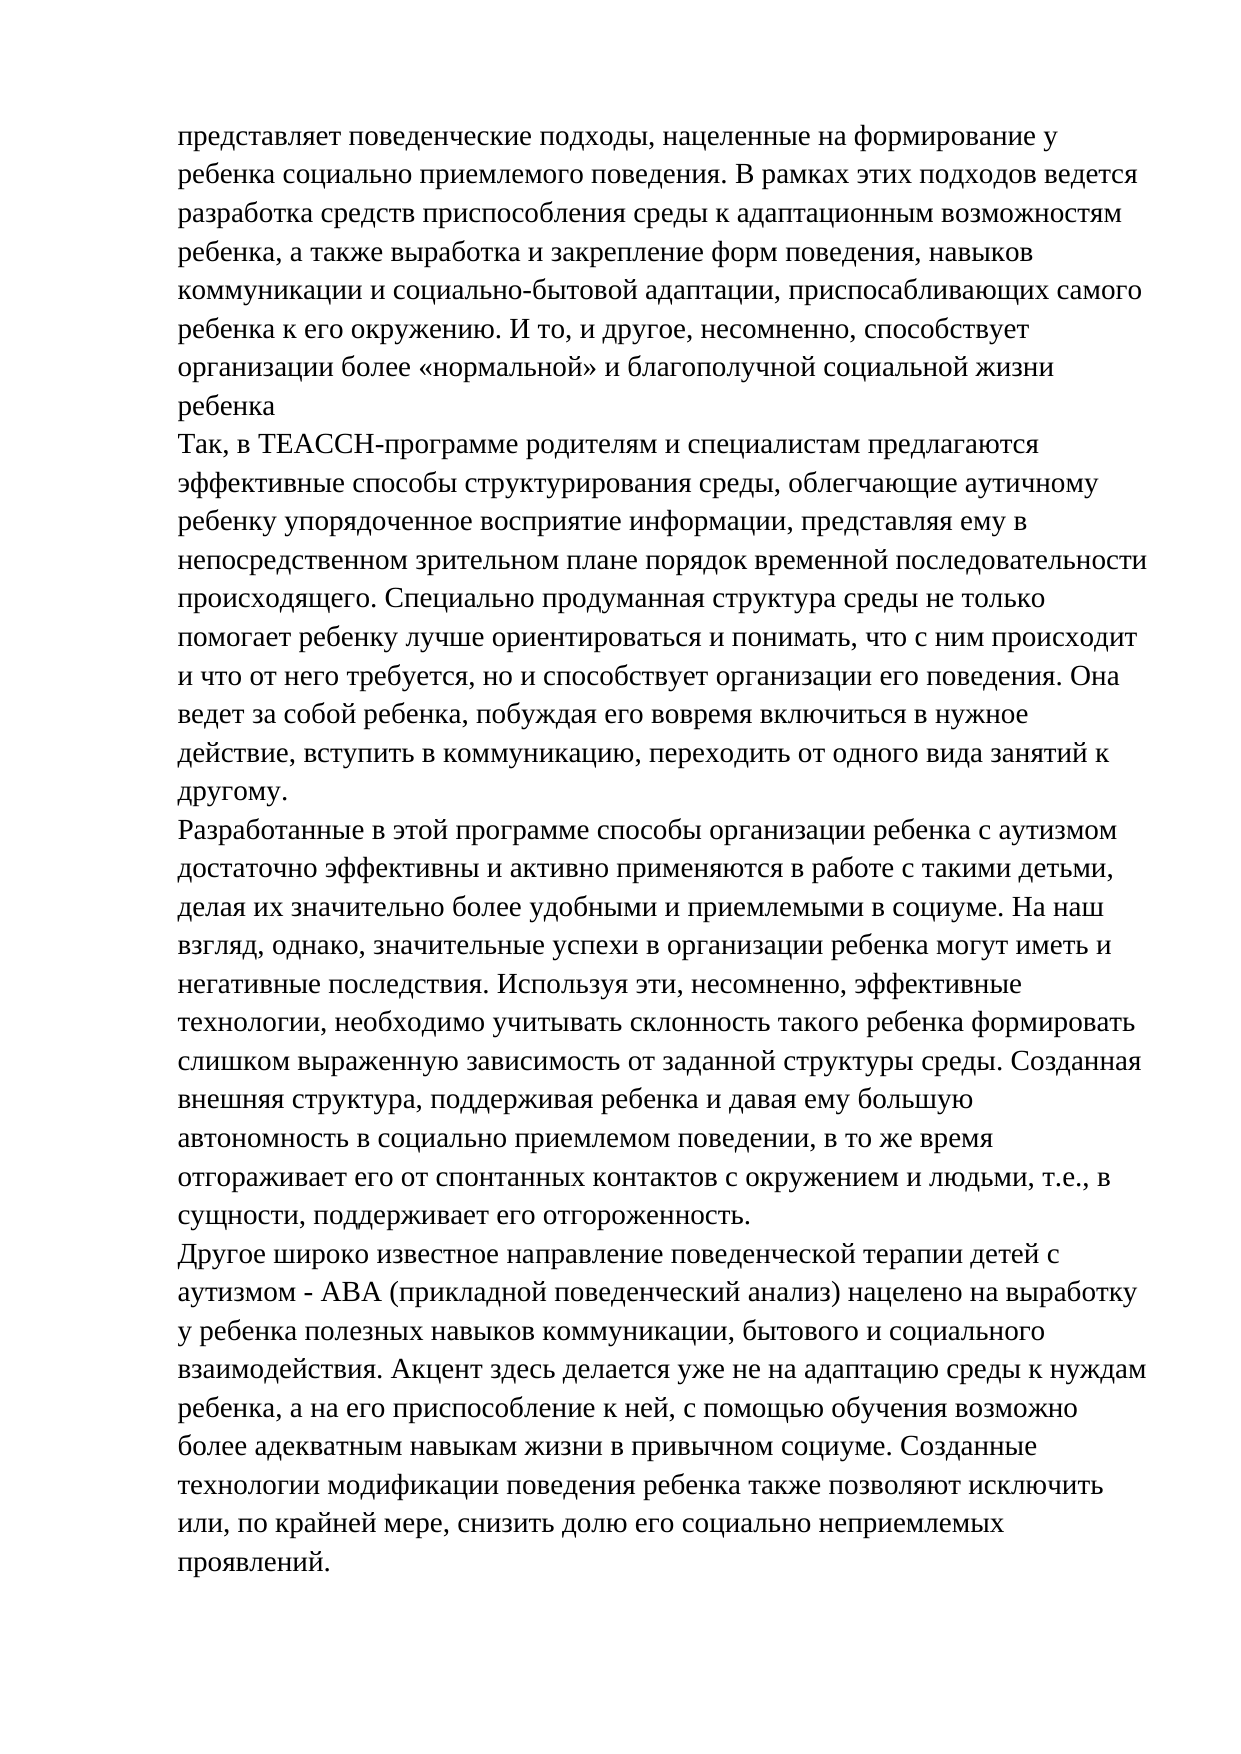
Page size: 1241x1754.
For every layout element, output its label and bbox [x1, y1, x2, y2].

text [177, 118, 1152, 1616]
